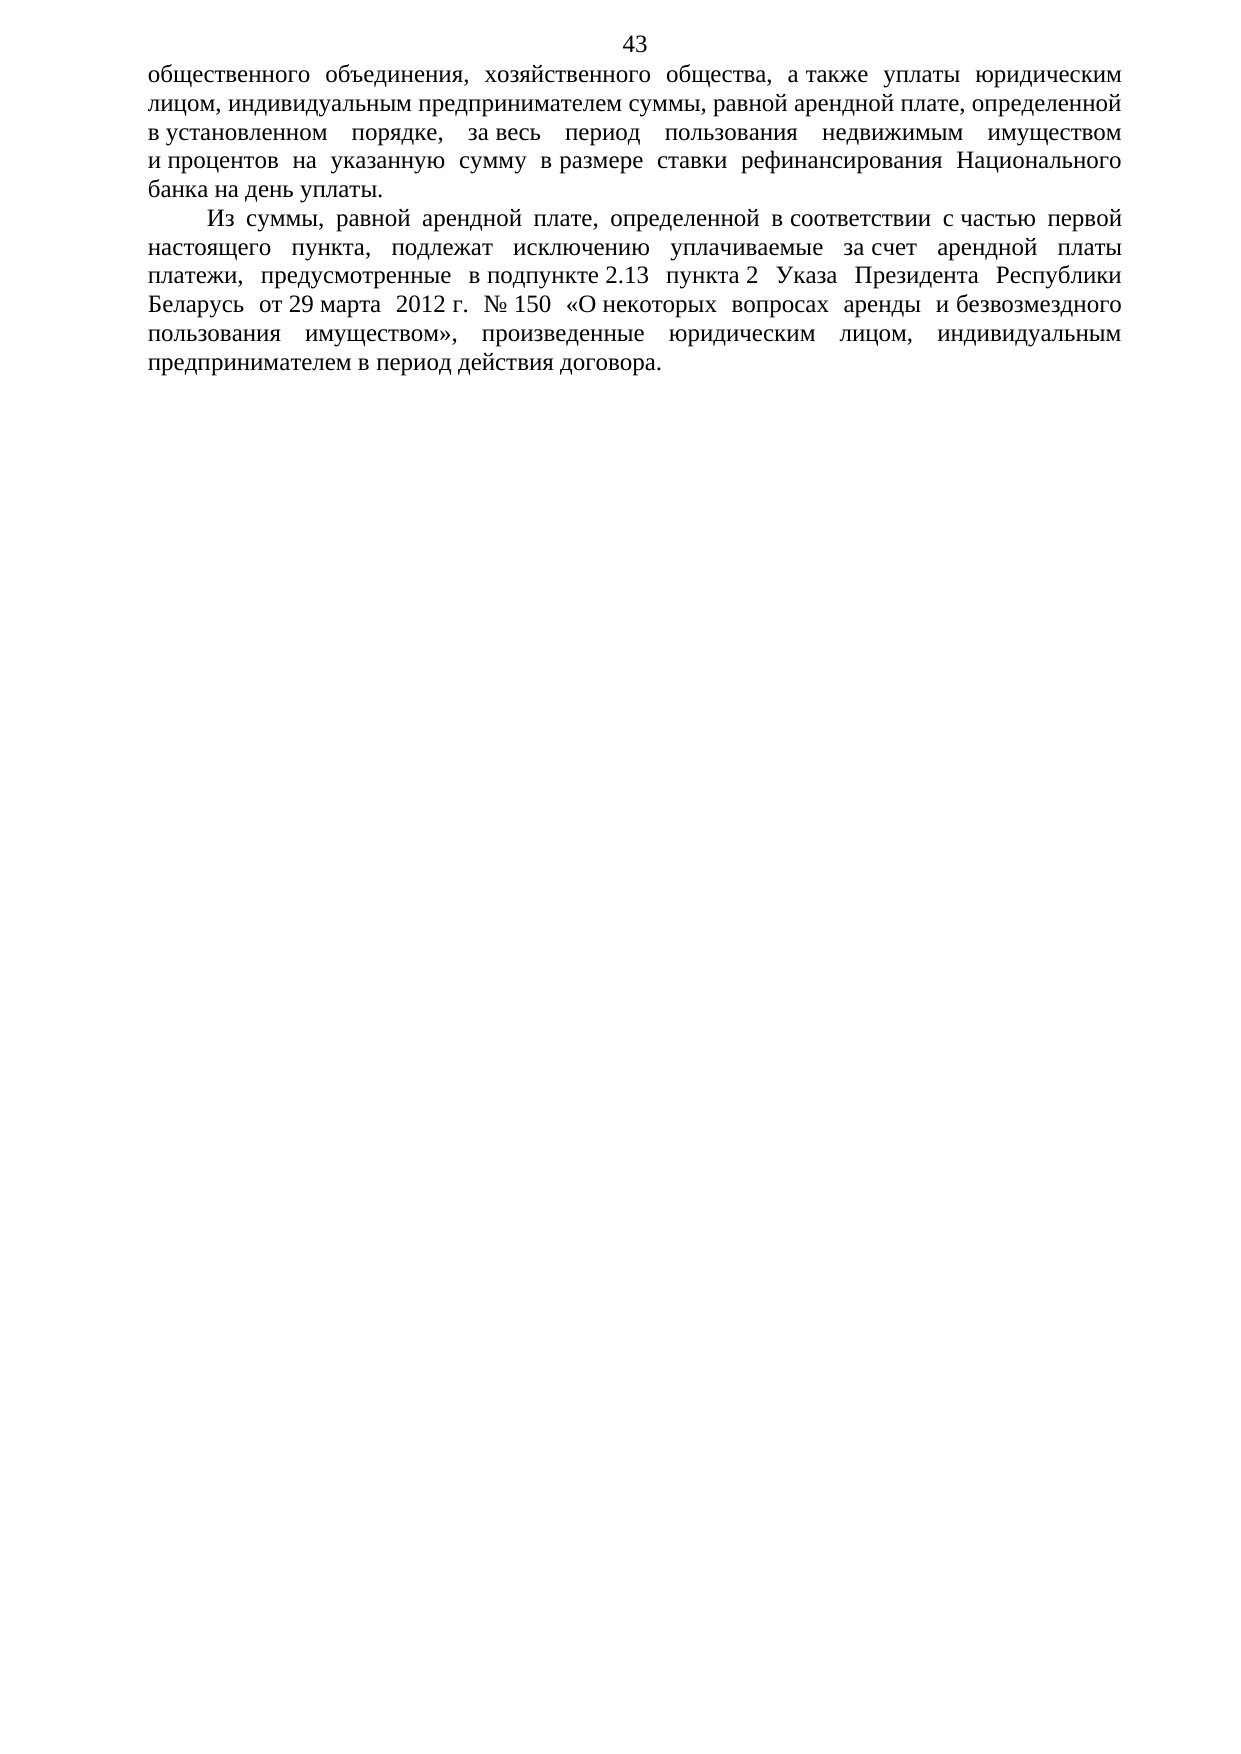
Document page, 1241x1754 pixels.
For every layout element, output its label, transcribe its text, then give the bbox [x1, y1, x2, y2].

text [148, 59, 1122, 203]
text Из суммы, равной арендной плате, определенной в соответствии с частью первой настоящего пункта, подлежат исключению уплачиваемые за счет арендной платы платежи, предусмотренные в подпункте 2.13 пункта 2 Указа Президента Республики Беларусь от 29 марта 2012 г. № 150 «О некоторых вопросах аренды и безвозмездного пользования имуществом», произведенные юридическим лицом, индивидуальным предпринимателем в период действия договора. [148, 203, 1122, 375]
